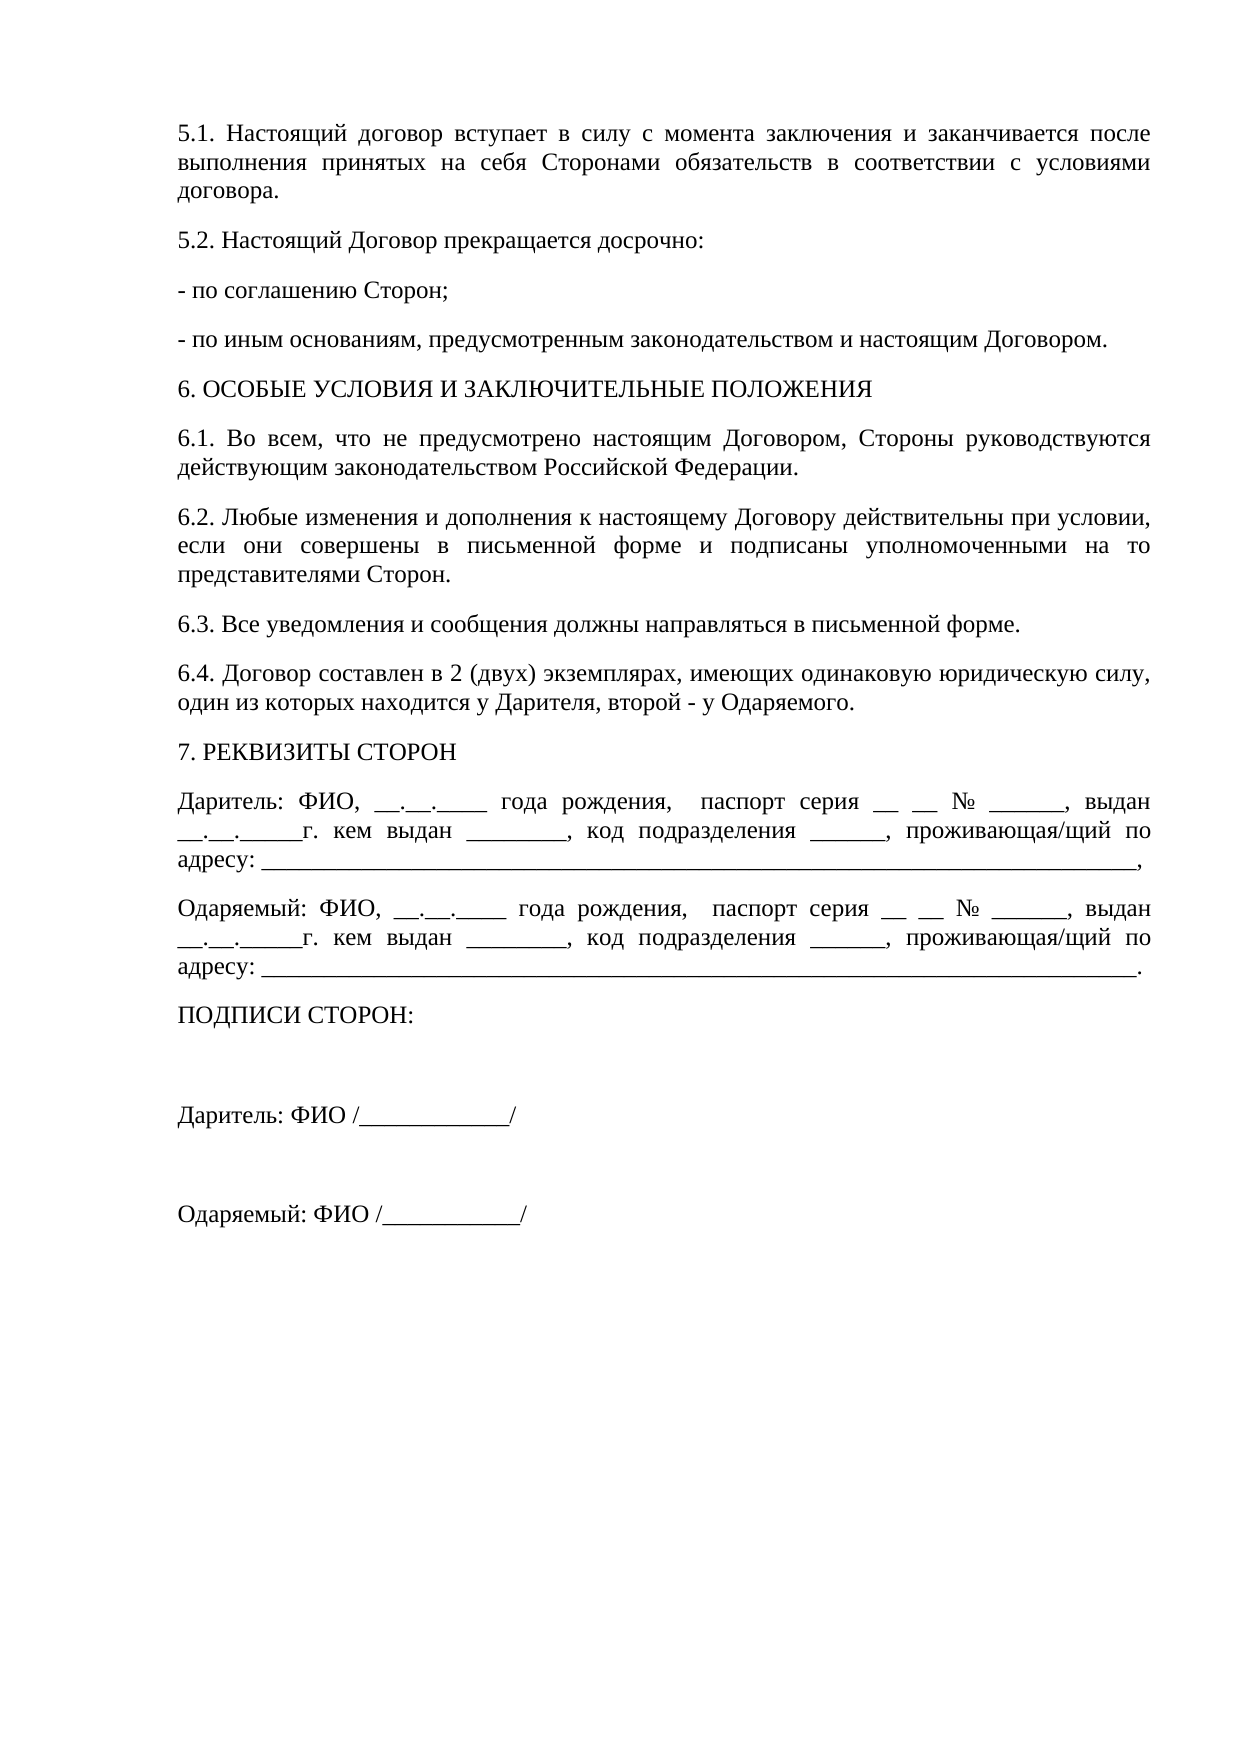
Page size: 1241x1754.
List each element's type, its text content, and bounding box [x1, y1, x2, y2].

text 5.2. Настоящий Договор прекращается досрочно: [177, 225, 1152, 254]
text - по соглашению Сторон; [177, 275, 1152, 303]
text Одаряемый: ФИО /___________/ [177, 1199, 1152, 1228]
text 6.1. Во всем, что не предусмотрено настоящим Договором, Стороны руководствуются действующим законодательством Российской Федерации. [177, 423, 1152, 481]
text 6.3. Все уведомления и сообщения должны направляться в письменной форме. [177, 609, 1152, 638]
text Даритель: ФИО /____________/ [177, 1100, 1152, 1128]
text 6.4. Договор составлен в 2 (двух) экземплярах, имеющих одинаковую юридическую силу, один из которых находится у Дарителя, второй - у Одаряемого. [177, 658, 1152, 716]
text 6.2. Любые изменения и дополнения к настоящему Договору действительны при условии, если они совершены в письменной форме и подписаны уполномоченными на то представителями Сторон. [177, 502, 1152, 588]
text 7. РЕКВИЗИТЫ СТОРОН [177, 737, 1152, 766]
text Одаряемый: ФИО, __.__.____ года рождения, паспорт серия __ __ № ______, выдан __.__._____г. кем выдан ________, код подразделения ______, проживающая/щий по адресу: ______________________________________________________________________. [177, 893, 1152, 980]
text 6. ОСОБЫЕ УСЛОВИЯ И ЗАКЛЮЧИТЕЛЬНЫЕ ПОЛОЖЕНИЯ [177, 374, 1152, 403]
text 5.1. Настоящий договор вступает в силу с момента заключения и заканчивается после выполнения принятых на себя Сторонами обязательств в соответствии с условиями договора. [177, 118, 1152, 204]
text Даритель: ФИО, __.__.____ года рождения, паспорт серия __ __ № ______, выдан __.__._____г. кем выдан ________, код подразделения ______, проживающая/щий по адресу: ______________________________________________________________________, [177, 786, 1152, 873]
text - по иным основаниям, предусмотренным законодательством и настоящим Договором. [177, 324, 1152, 353]
text ПОДПИСИ СТОРОН: [177, 1001, 1152, 1029]
